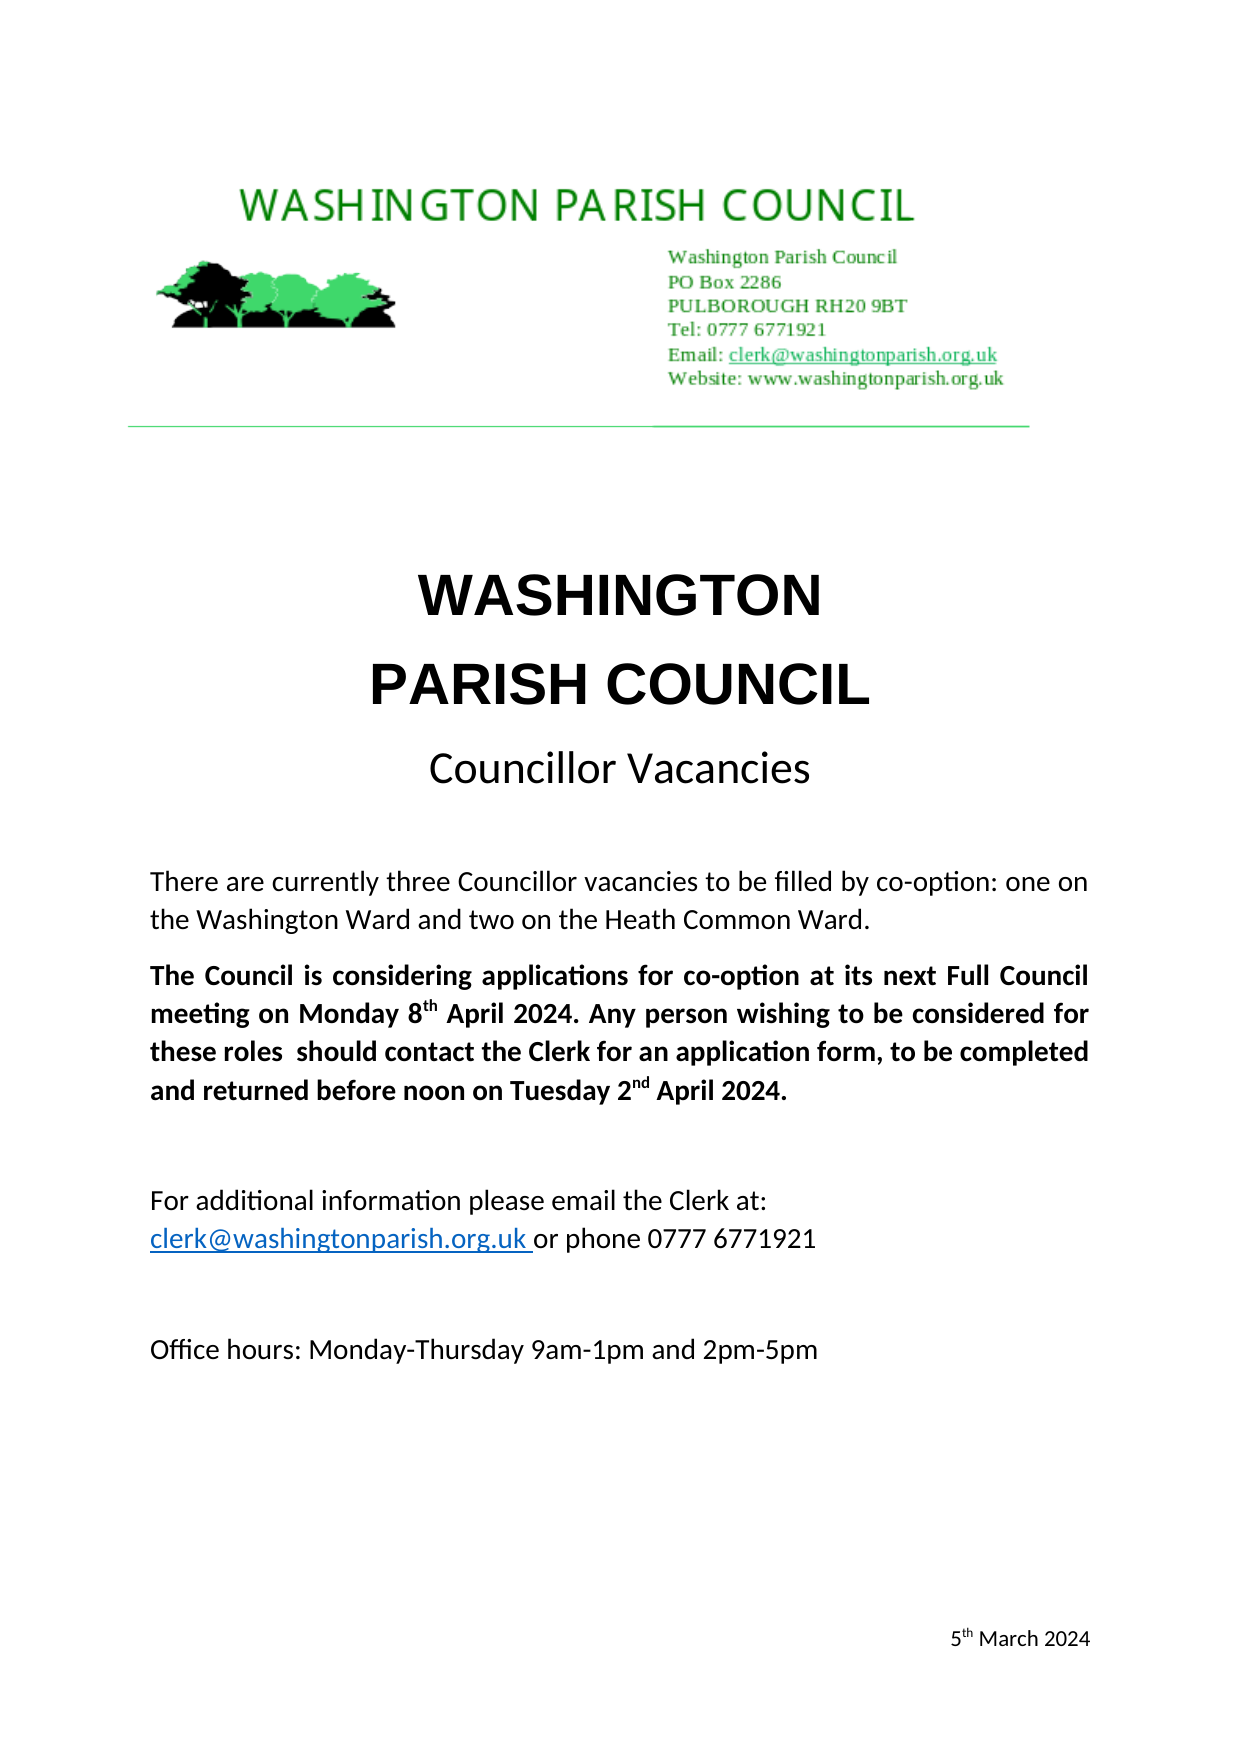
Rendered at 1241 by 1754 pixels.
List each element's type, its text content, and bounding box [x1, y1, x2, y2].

subtitle PARISH COUNCIL [150, 650, 1090, 717]
subtitle There are currently three Councillor vacancies to be filled by co-option: one on the Washington Ward and two on the Heath Common Ward. [150, 863, 1090, 937]
text The Council is considering applications for co-option at its next Full Council meeting on Monday 8th April 2024. Any person wishing to be considered for these roles should contact the Clerk for an application form, to be completed and returned before noon on Tuesday 2nd April 2024. [150, 957, 1090, 1107]
text For additional information please email the Clerk at: clerk@washingtonparish.org.uk or phone 0777 6771921 [150, 1182, 1090, 1256]
subtitle Councillor Vacancies [150, 739, 1090, 795]
subtitle WASHINGTON [150, 561, 1090, 628]
text Office hours: Monday-Thursday 9am-1pm and 2pm-5pm [150, 1331, 1090, 1366]
